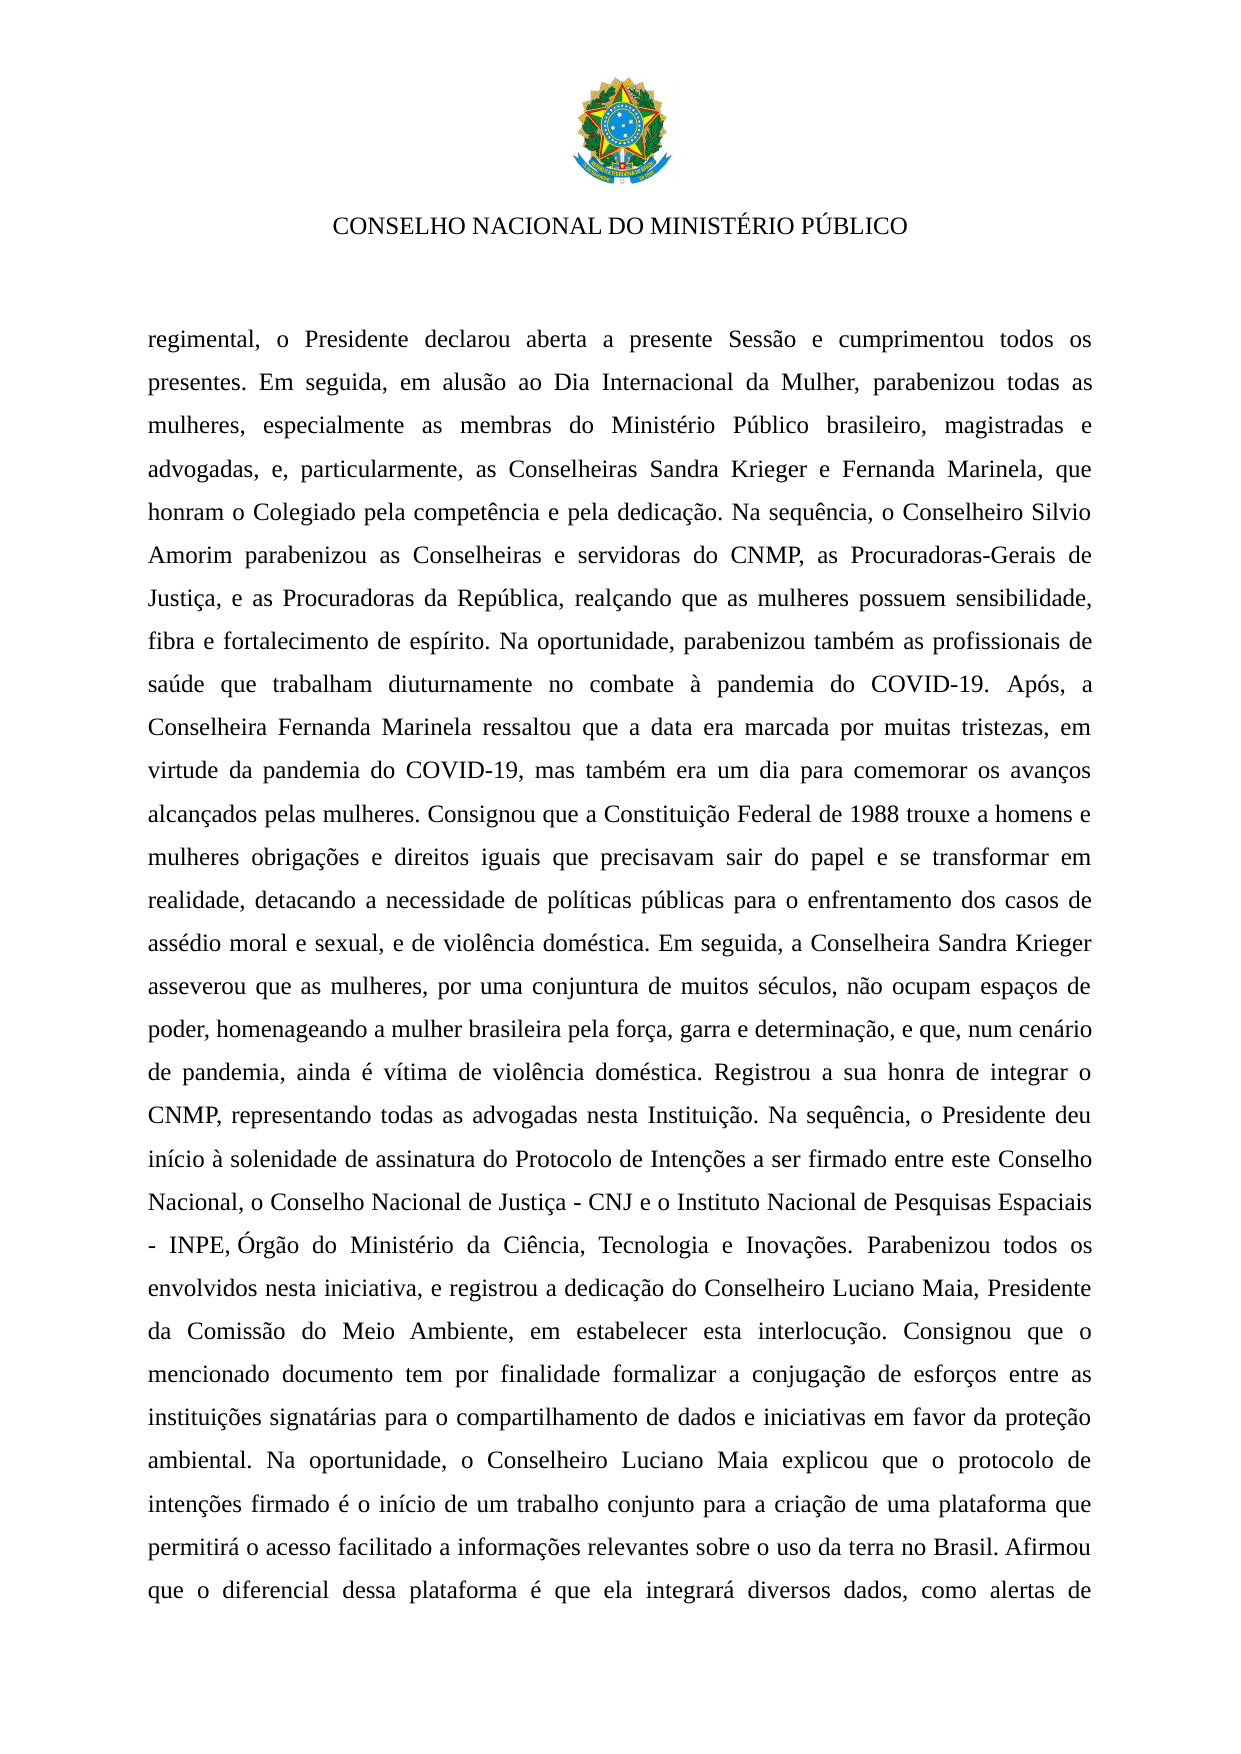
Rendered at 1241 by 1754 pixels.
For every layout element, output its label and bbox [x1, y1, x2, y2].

text [148, 324, 1093, 1604]
